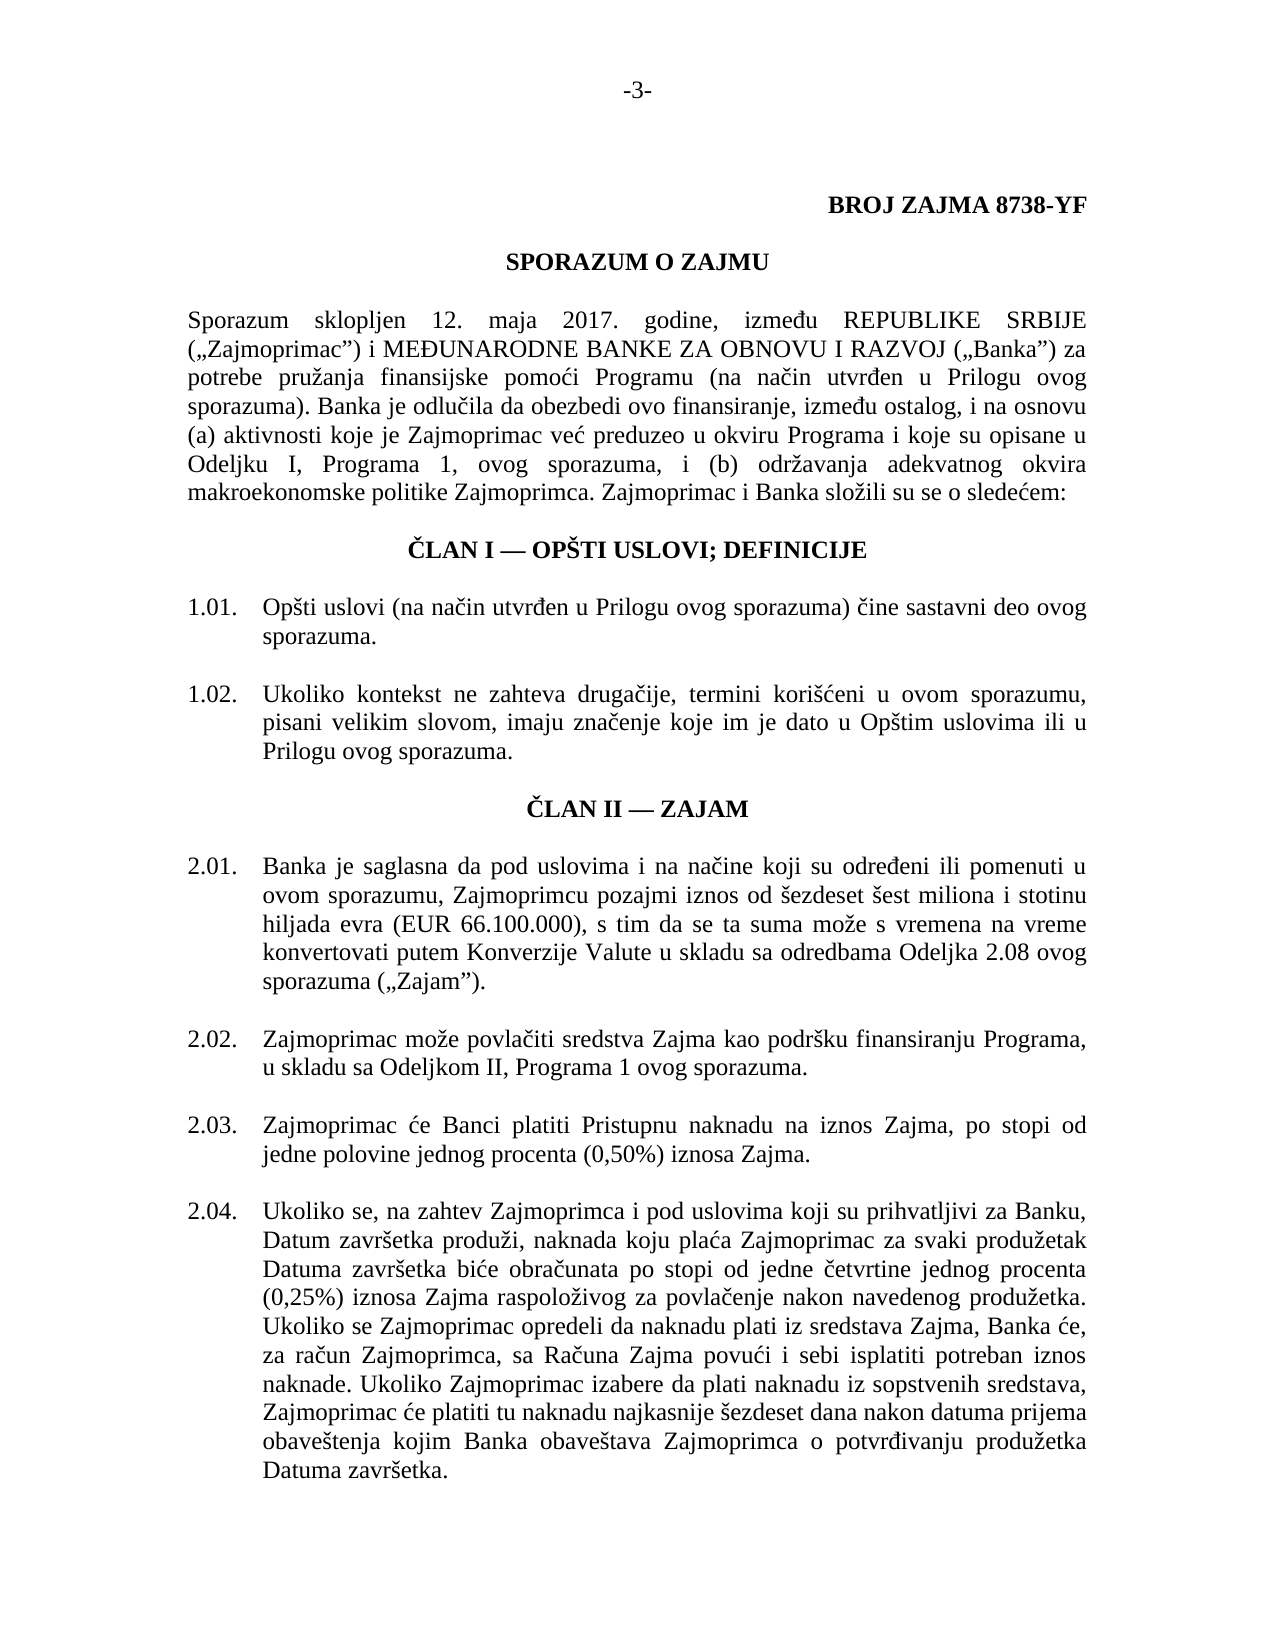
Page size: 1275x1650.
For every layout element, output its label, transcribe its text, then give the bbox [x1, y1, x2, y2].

text Sporazum sklopljen 12. maja 2017. godine, između REPUBLIKE SRBIJE („Zajmoprimac”) i MEĐUNARODNE BANKE ZA OBNOVU I RAZVOJ („Banka”) za potrebe pružanja finansijske pomoći Programu (na način utvrđen u Prilogu ovog sporazuma). Banka je odlučila da obezbedi ovo finansiranje, između ostalog, i na osnovu (a) aktivnosti koje je Zajmoprimac već preduzeo u okviru Programa i koje su opisane u Odeljku I, Programa 1, ovog sporazuma, i (b) održavanja adekvatnog okvira makroekonomske politike Zajmoprimca. Zajmoprimac i Banka složili su se o sledećem: [187, 305, 1087, 506]
list Opšti uslovi (na način utvrđen u Prilogu ovog sporazuma) čine sastavni deo ovog sporazuma. [187, 592, 1087, 650]
text BROJ ZAJMA 8738-YF [187, 190, 1087, 219]
text 2.01. Banka je saglasna da pod uslovima i na načine koji su određeni ili pomenuti u ovom sporazumu, Zajmoprimcu pozajmi iznos od šezdeset šest miliona i stotinu hiljada evra (EUR 66.100.000), s tim da se ta suma može s vremena na vreme konvertovati putem Konverzije Valute u skladu sa odredbama Odeljka 2.08 ovog sporazuma („Zajam”). [187, 851, 1087, 995]
title SPORAZUM O ZAJMU [187, 247, 1087, 276]
text ČLAN II — ZAJAM [187, 794, 1087, 822]
list Zajmoprimac može povlačiti sredstva Zajma kao podršku finansiranju Programa, u skladu sa Odeljkom II, Programa 1 ovog sporazuma. [187, 1024, 1087, 1081]
subtitle ČLAN I — OPŠTI USLOVI; DEFINICIJE [187, 535, 1087, 564]
list Ukoliko se, na zahtev Zajmoprimca i pod uslovima koji su prihvatljivi za Banku, Datum završetka produži, naknada koju plaća Zajmoprimac za svaki produžetak Datuma završetka biće obračunata po stopi od jedne četvrtine jednog procenta (0,25%) iznosa Zajma raspoloživog za povlačenje nakon navedenog produžetka. Ukoliko se Zajmoprimac opredeli da naknadu plati iz sredstava Zajma, Banka će, za račun Zajmoprimca, sa Računa Zajma povući i sebi isplatiti potreban iznos naknade. Ukoliko Zajmoprimac izabere da plati naknadu iz sopstvenih sredstava, Zajmoprimac će platiti tu naknadu najkasnije šezdeset dana nakon datuma prijema obaveštenja kojim Banka obaveštava Zajmoprimca o potvrđivanju produžetka Datuma završetka. [187, 1196, 1087, 1484]
list Ukoliko kontekst ne zahteva drugačije, termini korišćeni u ovom sporazumu, pisani velikim slovom, imaju značenje koje im je dato u Opštim uslovima ili u Prilogu ovog sporazuma. [187, 679, 1087, 765]
list Zajmoprimac će Banci platiti Pristupnu naknadu na iznos Zajma, po stopi od jedne polovine jednog procenta (0,50%) iznosa Zajma. [187, 1110, 1087, 1167]
